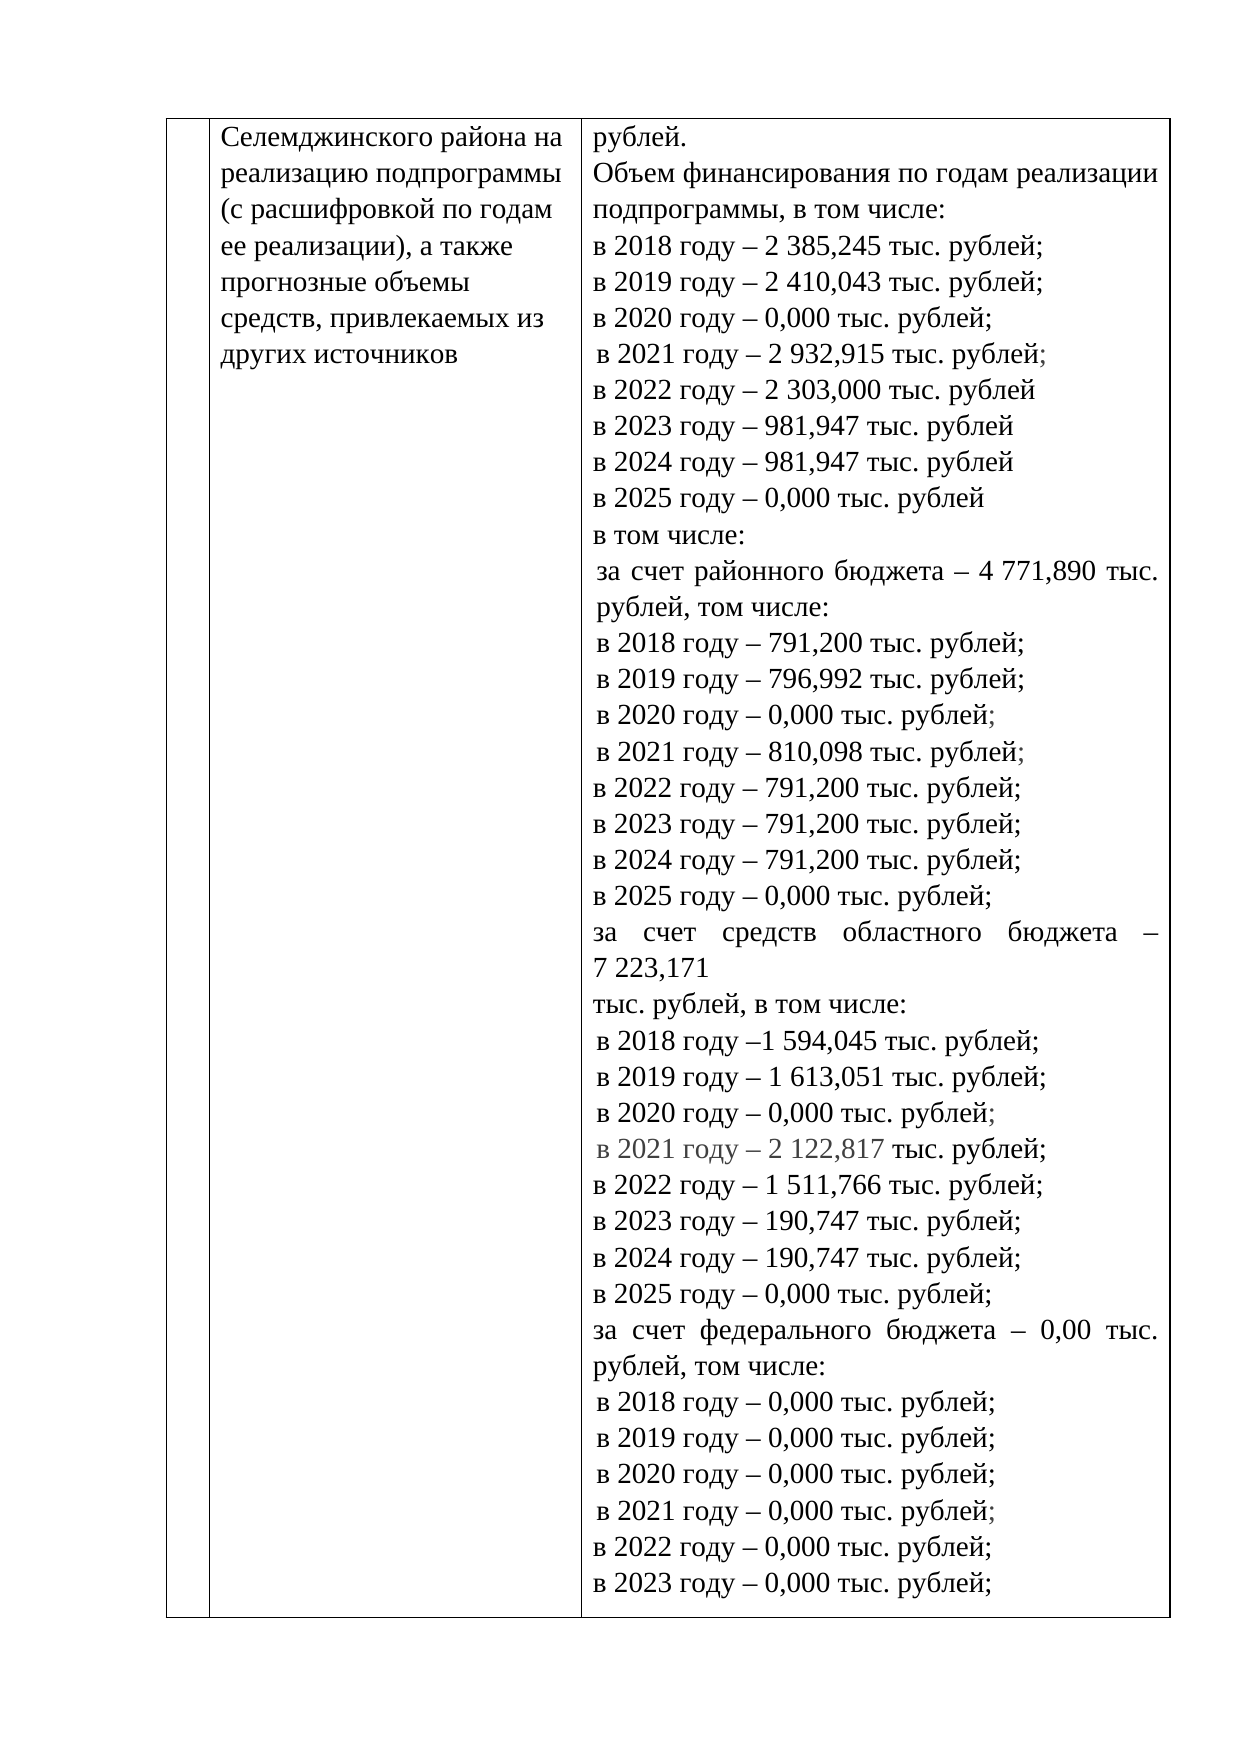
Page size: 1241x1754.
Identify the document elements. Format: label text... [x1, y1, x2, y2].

table_header 7 [167, 119, 209, 1617]
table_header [210, 119, 581, 1617]
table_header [582, 119, 1169, 1617]
